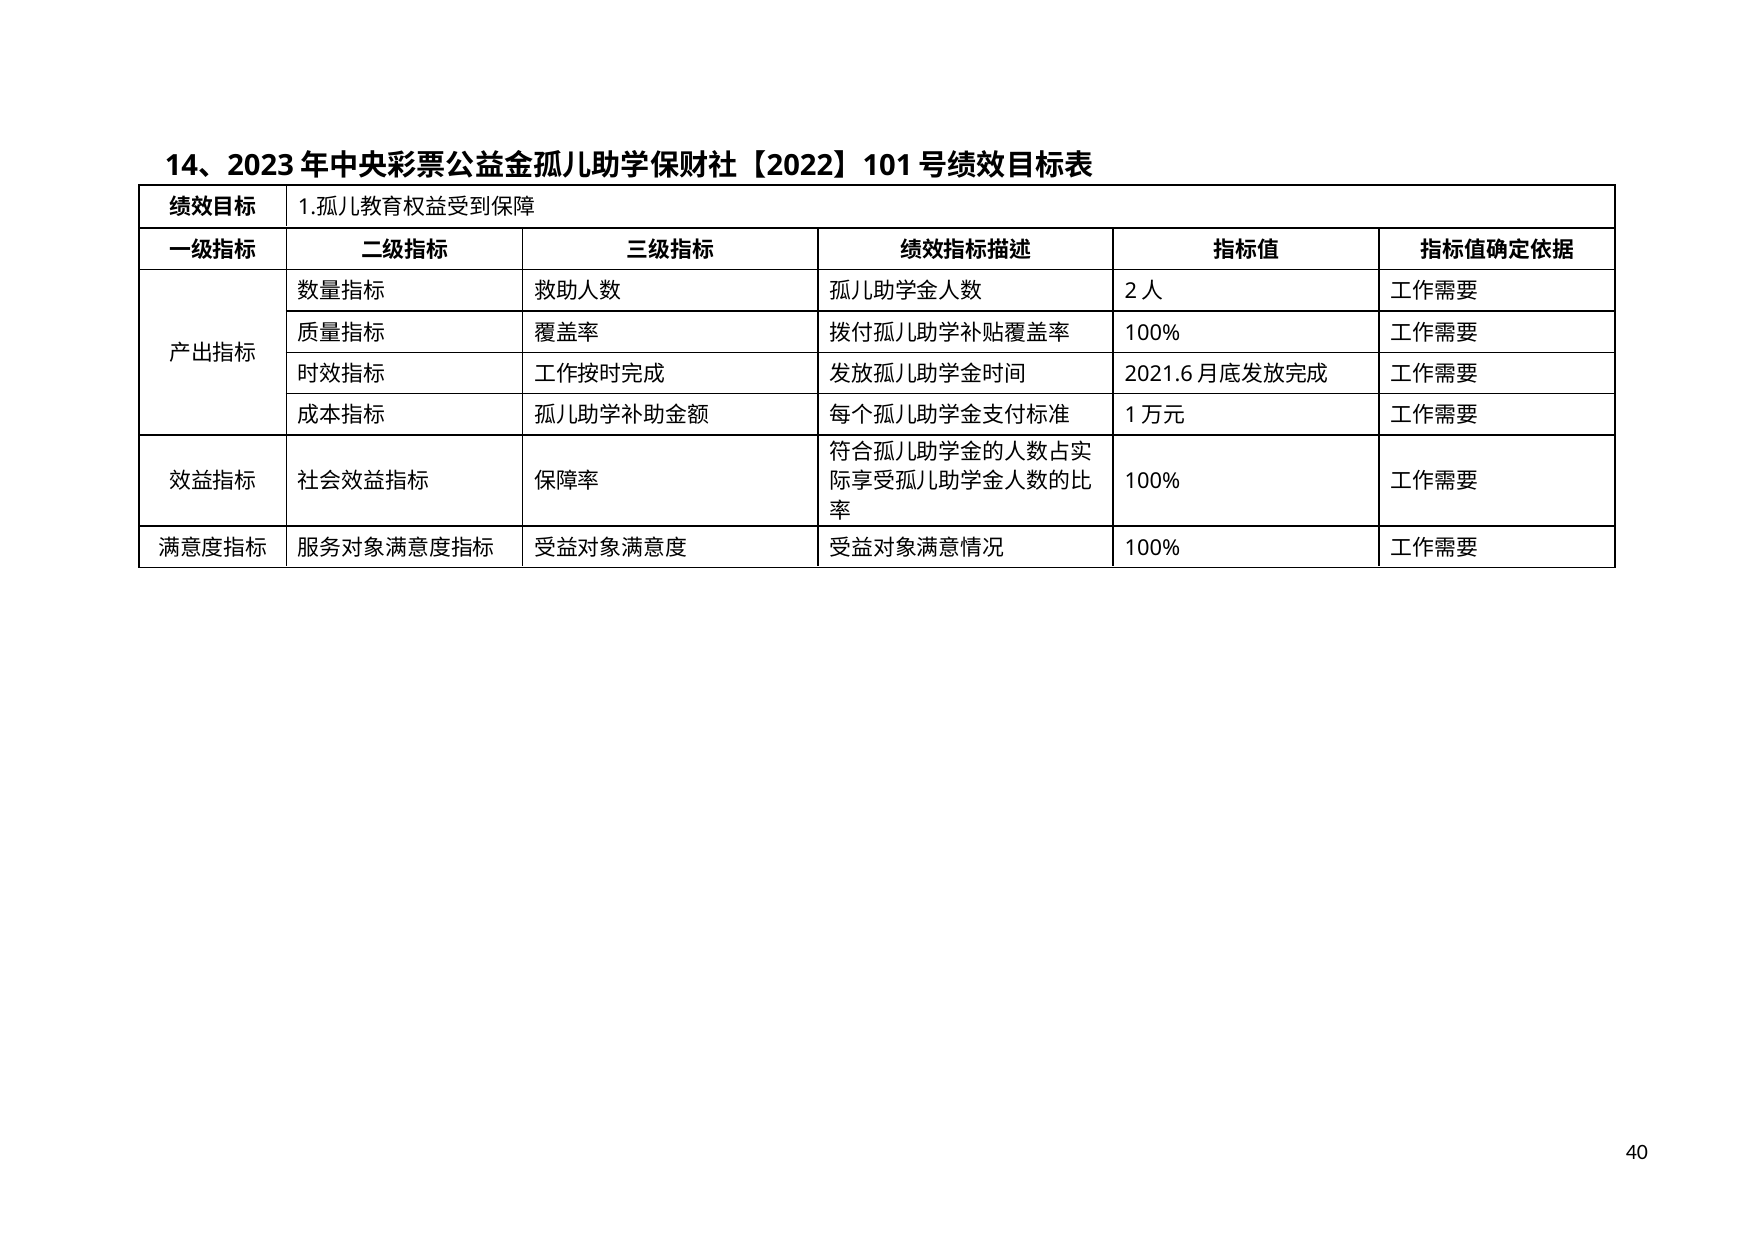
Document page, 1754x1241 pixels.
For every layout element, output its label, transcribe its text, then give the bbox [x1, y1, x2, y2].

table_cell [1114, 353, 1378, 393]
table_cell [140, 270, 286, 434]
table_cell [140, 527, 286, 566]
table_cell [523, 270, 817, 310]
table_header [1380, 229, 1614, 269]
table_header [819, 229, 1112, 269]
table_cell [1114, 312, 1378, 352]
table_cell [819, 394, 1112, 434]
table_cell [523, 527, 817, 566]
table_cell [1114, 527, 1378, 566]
text 14、2023年中央彩票公益金孤儿助学保财社【2022】101号绩效目标表 [106, 142, 1648, 184]
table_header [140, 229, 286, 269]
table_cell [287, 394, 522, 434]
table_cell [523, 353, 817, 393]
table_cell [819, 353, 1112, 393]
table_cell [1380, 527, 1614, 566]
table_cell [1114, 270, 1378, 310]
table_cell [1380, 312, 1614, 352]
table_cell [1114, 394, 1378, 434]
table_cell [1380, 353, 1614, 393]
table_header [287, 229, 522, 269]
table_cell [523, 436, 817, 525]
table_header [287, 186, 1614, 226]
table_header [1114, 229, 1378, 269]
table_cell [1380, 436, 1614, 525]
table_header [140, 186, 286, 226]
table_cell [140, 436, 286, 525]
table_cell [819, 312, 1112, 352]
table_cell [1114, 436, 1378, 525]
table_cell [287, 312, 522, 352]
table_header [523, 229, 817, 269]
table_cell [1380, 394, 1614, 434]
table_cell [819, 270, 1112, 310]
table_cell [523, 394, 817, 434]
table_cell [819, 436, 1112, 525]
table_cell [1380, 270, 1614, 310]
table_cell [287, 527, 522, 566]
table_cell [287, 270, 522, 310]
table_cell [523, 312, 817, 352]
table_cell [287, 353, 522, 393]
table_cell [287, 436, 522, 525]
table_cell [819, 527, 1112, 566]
